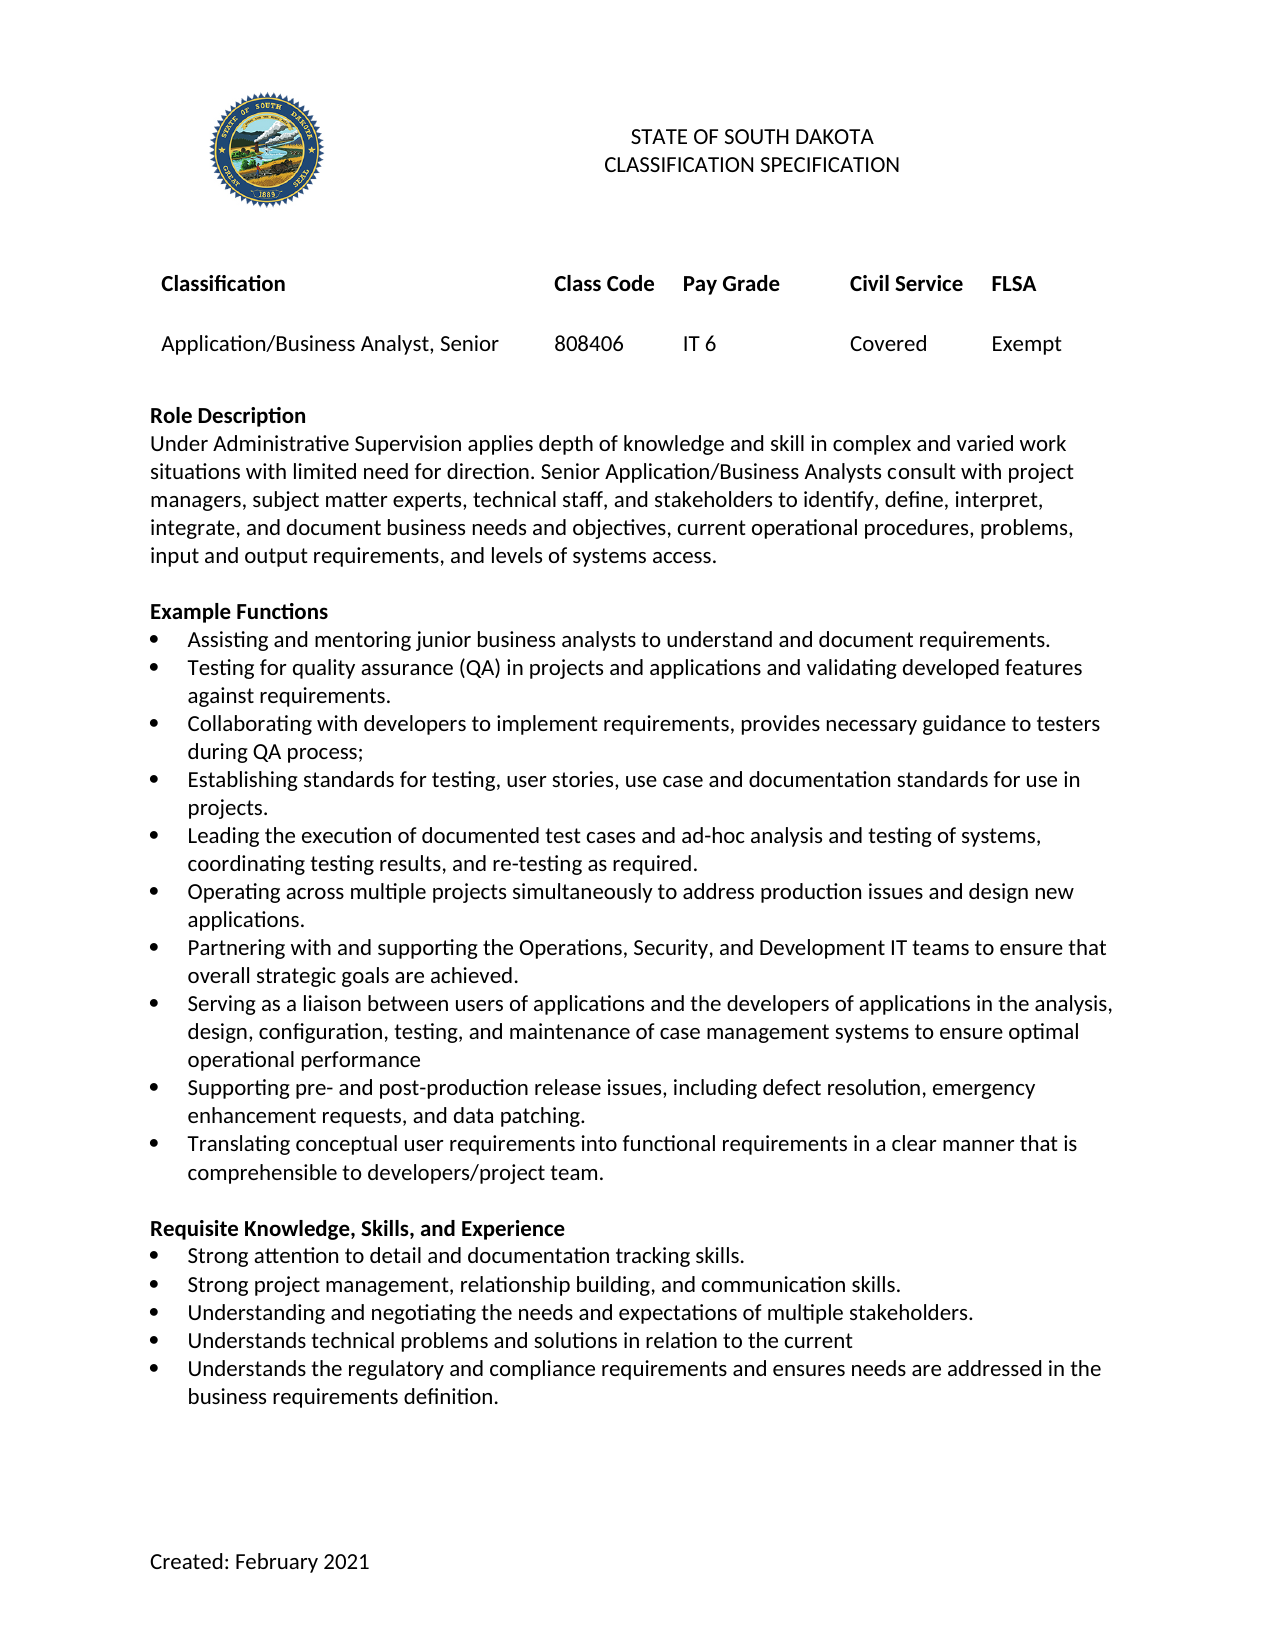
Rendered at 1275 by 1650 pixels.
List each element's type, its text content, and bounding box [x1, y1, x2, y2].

table_header Civil Service [839, 253, 980, 313]
table_cell Covered [839, 313, 980, 373]
list Leading the execution of documented test cases and ad-hoc analysis and testing of systems, coordinating testing results, and re-testing as required. [150, 821, 1125, 877]
list Understands the regulatory and compliance requirements and ensures needs are addressed in the business requirements definition. [150, 1354, 1125, 1410]
list Strong project management, relationship building, and communication skills. [150, 1270, 1125, 1298]
list Supporting pre- and post-production release issues, including defect resolution, emergency enhancement requests, and data patching. [150, 1073, 1125, 1129]
list Assisting and mentoring junior business analysts to understand and document requirements. [150, 625, 1125, 653]
text Example Functions [150, 597, 1125, 625]
text Under Administrative Supervision applies depth of knowledge and skill in complex and varied work situations with limited need for direction. Senior Application/Business Analysts consult with project managers, subject matter experts, technical staff, and stakeholders to identify, define, interpret, integrate, and document business needs and objectives, current operational procedures, problems, input and output requirements, and levels of systems access. [150, 429, 1125, 569]
list Collaborating with developers to implement requirements, provides necessary guidance to testers during QA process; [150, 709, 1125, 765]
table_cell 808406 [543, 313, 671, 373]
table_cell Exempt [980, 313, 1125, 373]
table_header Pay Grade [671, 253, 839, 313]
table_cell IT 6 [671, 313, 839, 373]
list Understanding and negotiating the needs and expectations of multiple stakeholders. [150, 1298, 1125, 1326]
picture [204, 90, 326, 210]
list Understands technical problems and solutions in relation to the current [150, 1326, 1125, 1354]
list Serving as a liaison between users of applications and the developers of applications in the analysis, design, configuration, testing, and maintenance of case management systems to ensure optimal operational performance [150, 989, 1125, 1073]
text Requisite Knowledge, Skills, and Experience [150, 1214, 1125, 1242]
text Role Description [150, 401, 1125, 429]
table_cell Application/Business Analyst, Senior [150, 313, 543, 373]
list Establishing standards for testing, user stories, use case and documentation standards for use in projects. [150, 765, 1125, 821]
table_header Class Code [543, 253, 671, 313]
table_header FLSA [980, 253, 1125, 313]
list Partnering with and supporting the Operations, Security, and Development IT teams to ensure that overall strategic goals are achieved. [150, 933, 1125, 989]
list Operating across multiple projects simultaneously to address production issues and design new applications. [150, 877, 1125, 933]
list Strong attention to detail and documentation tracking skills. [150, 1242, 1125, 1270]
list Testing for quality assurance (QA) in projects and applications and validating developed features against requirements. [150, 653, 1125, 709]
table_header Classification [150, 253, 543, 313]
list Translating conceptual user requirements into functional requirements in a clear manner that is comprehensible to developers/project team. [150, 1129, 1125, 1186]
